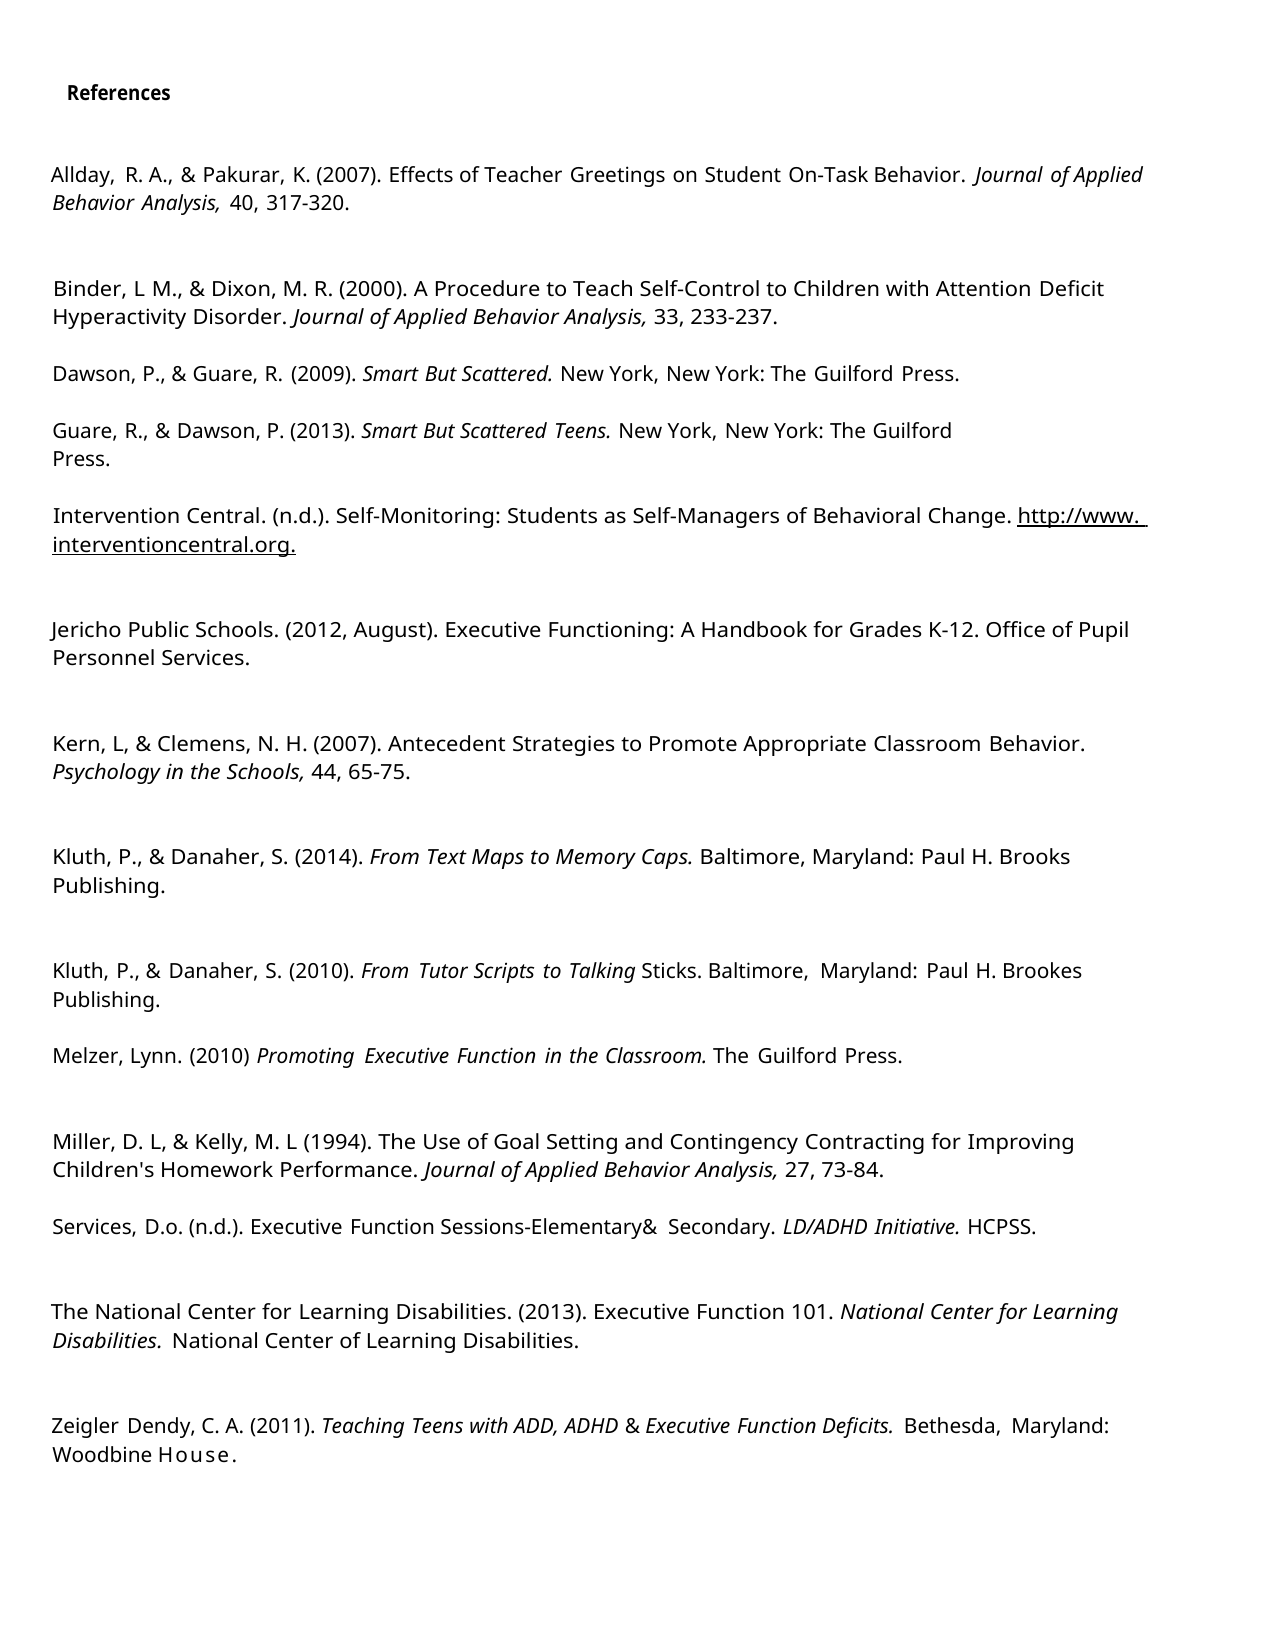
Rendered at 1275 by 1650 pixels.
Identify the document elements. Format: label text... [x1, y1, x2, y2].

text Allday, R. A., & Pakurar, K. (2007). Effects of Teacher Greetings on Student On-Task Behavior. Journal of Applied Behavior Analysis, 40, 317-320. [51, 160, 1179, 217]
text Dawson, P., & Guare, R. (2009). Smart But Scattered. New York, New York: The Guilford Press. Guare, R., & Dawson, P. (2013). Smart But Scattered Teens. New York, New York: The Guilford Press. [52, 359, 1179, 473]
text Melzer, Lynn. (2010) Promoting Executive Function in the Classroom. The Guilford Press. [52, 1042, 1179, 1070]
text Kluth, P., & Danaher, S. (2014). From Text Maps to Memory Caps. Baltimore, Maryland: Paul H. Brooks Publishing. [52, 842, 1179, 899]
text Jericho Public Schools. (2012, August). Executive Functioning: A Handbook for Grades K-12. Office of Pupil Personnel Services. [51, 615, 1179, 672]
text Zeigler Dendy, C. A. (2011). Teaching Teens with ADD, ADHD & Executive Function Deficits. Bethesda, Maryland: Woodbine House. [51, 1411, 1179, 1468]
text Kern, L, & Clemens, N. H. (2007). Antecedent Strategies to Promote Appropriate Classroom Behavior. Psychology in the Schools, 44, 65-75. [52, 700, 1179, 786]
text Miller, D. L, & Kelly, M. L (1994). The Use of Goal Setting and Contingency Contracting for Improving Children's Homework Performance. Journal of Applied Behavior Analysis, 27, 73-84. [52, 1127, 1179, 1184]
text Services, D.o. (n.d.). Executive Function Sessions-Elementary& Secondary. LD/ADHD Initiative. HCPSS. [52, 1212, 1179, 1241]
text Binder, L M., & Dixon, M. R. (2000). A Procedure to Teach Self-Control to Children with Attention Deficit Hyperactivity Disorder. Journal of Applied Behavior Analysis, 33, 233-237. [52, 274, 1179, 331]
text Kluth, P., & Danaher, S. (2010). From Tutor Scripts to Talking Sticks. Baltimore, Maryland: Paul H. Brookes Publishing. [52, 956, 1179, 1013]
text The National Center for Learning Disabilities. (2013). Executive Function 101. National Center for Learning Disabilities. National Center of Learning Disabilities. [51, 1297, 1179, 1354]
text References [67, 78, 1179, 106]
text Intervention Central. (n.d.). Self-Monitoring: Students as Self-Managers of Behavioral Change. http://www. interventioncentral.org. [52, 501, 1179, 558]
